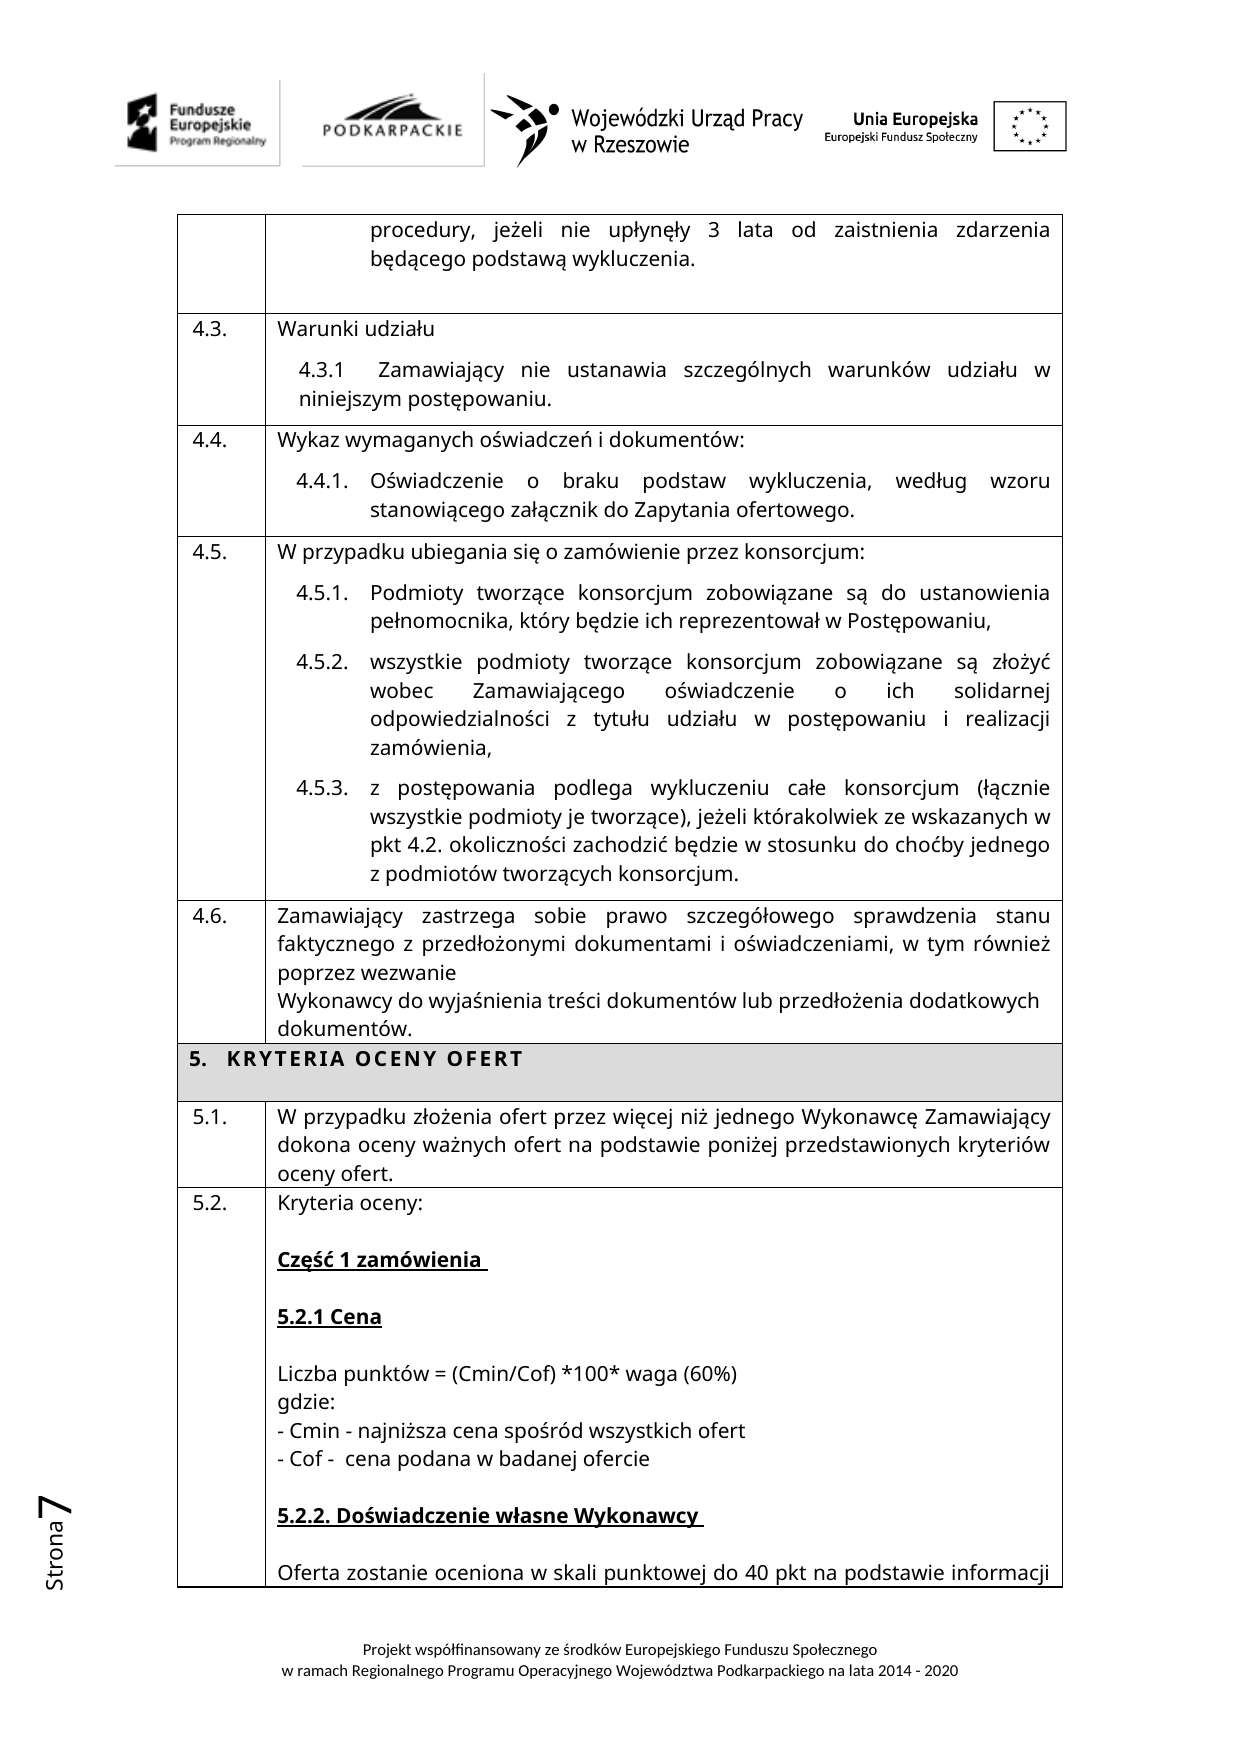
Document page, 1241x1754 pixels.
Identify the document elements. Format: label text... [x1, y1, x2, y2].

table_cell [178, 901, 265, 1043]
table_cell [178, 1188, 265, 1586]
table_cell Warunki udziału 4.3.1 Zamawiający nie ustanawia szczególnych warunków udziału w niniejszym postępowaniu. [266, 314, 1062, 424]
table_cell [178, 426, 265, 536]
table_cell W przypadku złożenia ofert przez więcej niż jednego Wykonawcę Zamawiający dokona oceny ważnych ofert na podstawie poniżej przedstawionych kryteriów oceny ofert. [266, 1102, 1062, 1187]
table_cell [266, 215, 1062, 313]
table_cell [178, 314, 265, 424]
table_cell [178, 215, 265, 313]
table_cell KRYTERIA OCENY OFERT [178, 1044, 1062, 1101]
picture [114, 80, 282, 168]
table_cell [178, 1102, 265, 1187]
table_cell W przypadku ubiegania się o zamówienie przez konsorcjum: Podmioty tworzące konsorcjum zobowiązane są do ustanowienia pełnomocnika, który będzie ich reprezentował w Postępowaniu, wszystkie podmioty tworzące konsorcjum zobowiązane są złożyć wobec Zamawiającego oświadczenie o ich solidarnej odpowiedzialności z tytułu udziału w postępowaniu i realizacji zamówienia, z postępowania podlega wykluczeniu całe konsorcjum (łącznie wszystkie podmioty je tworzące), jeżeli którakolwiek ze wskazanych w pkt 4.2. okoliczności zachodzić będzie w stosunku do choćby jednego z podmiotów tworzących konsorcjum. [266, 537, 1062, 900]
table_cell Wykaz wymaganych oświadczeń i dokumentów: Oświadczenie o braku podstaw wykluczenia, według wzoru stanowiącego załącznik do Zapytania ofertowego. [266, 426, 1062, 536]
table_cell [178, 537, 265, 900]
table_cell Zamawiający zastrzega sobie prawo szczegółowego sprawdzenia stanu faktycznego z przedłożonymi dokumentami i oświadczeniami, w tym również poprzez wezwanie Wykonawcy do wyjaśnienia treści dokumentów lub przedłożenia dodatkowych dokumentów. [266, 901, 1062, 1043]
picture [302, 73, 486, 168]
picture [490, 95, 803, 168]
picture [808, 84, 1082, 168]
